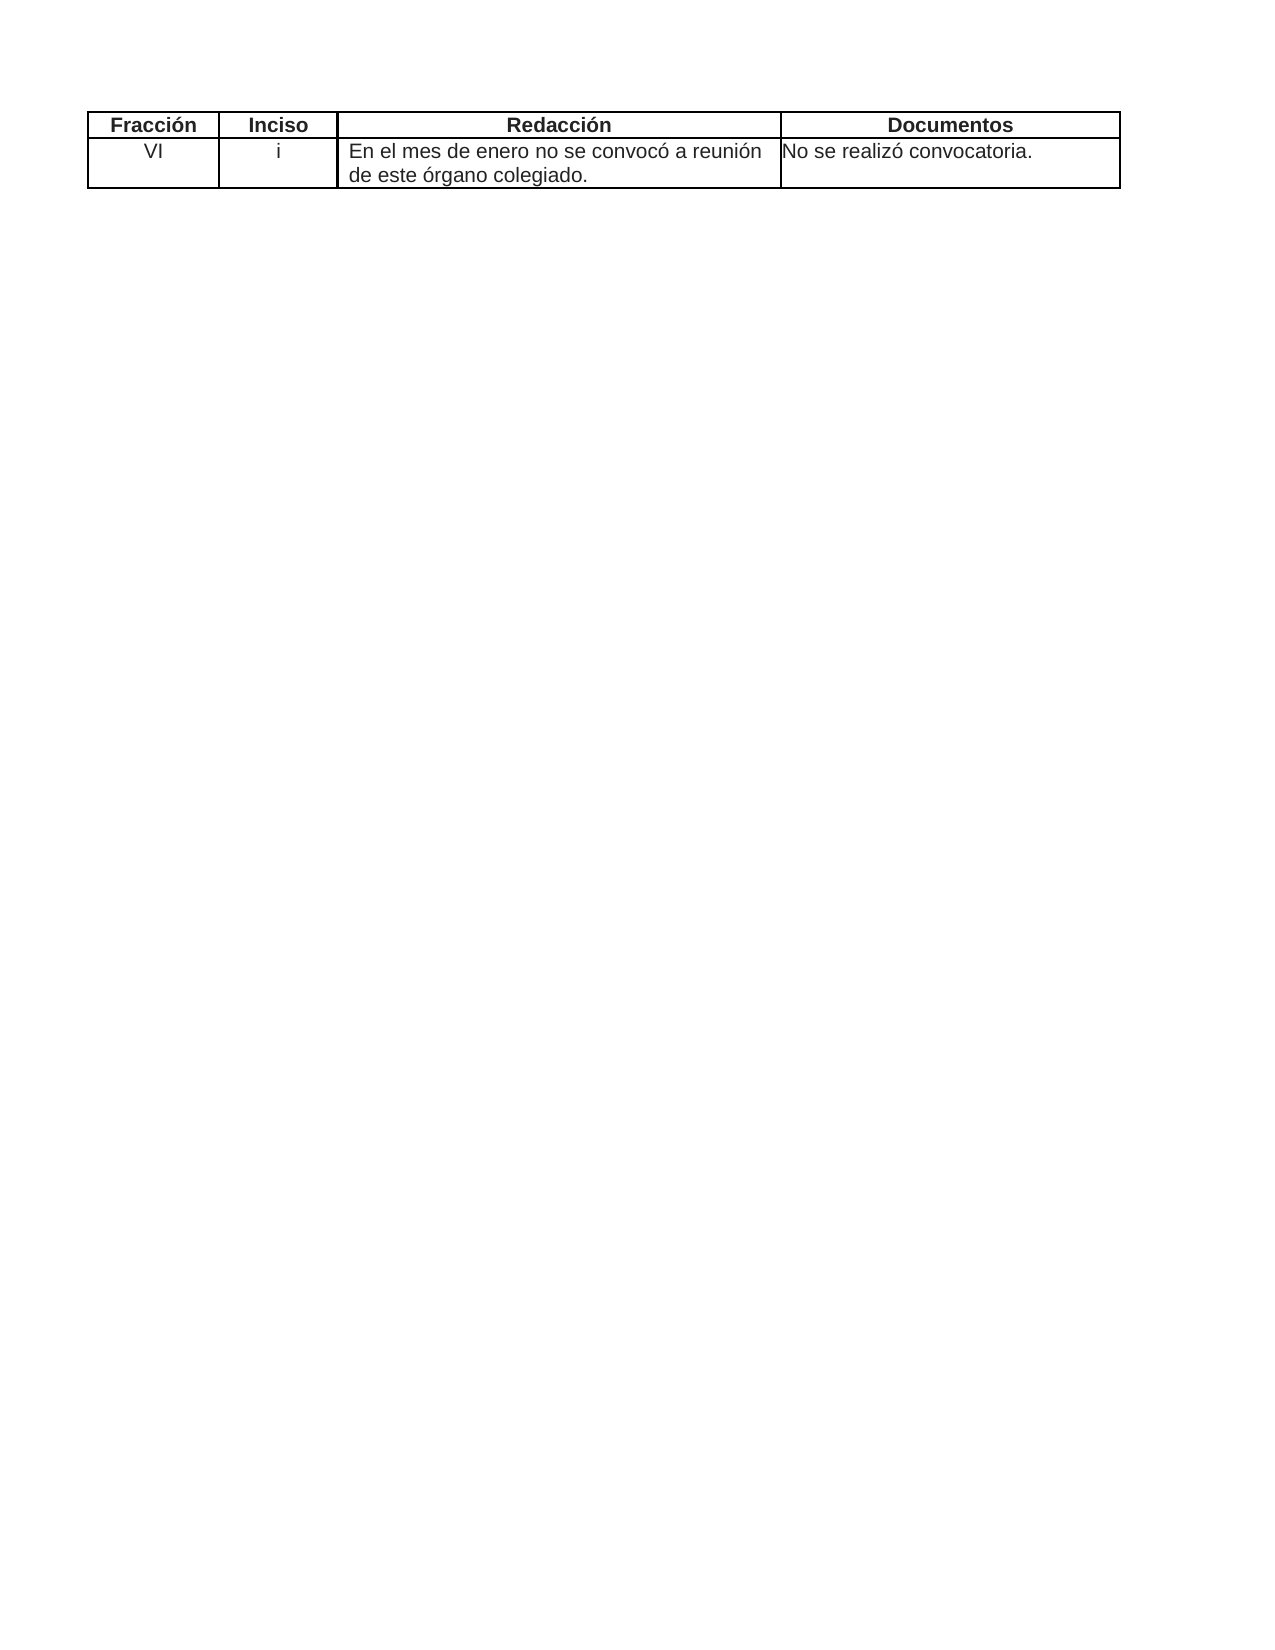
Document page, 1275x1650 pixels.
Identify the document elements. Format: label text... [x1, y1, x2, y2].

table_header Inciso [220, 113, 336, 137]
table_header Redacción [339, 113, 780, 137]
table_cell No se realizó convocatoria. [782, 139, 1119, 187]
table_cell i [220, 139, 336, 187]
table_cell VI [89, 139, 218, 187]
table_header Documentos [782, 113, 1119, 137]
table_cell En el mes de enero no se convocó a reunión de este órgano colegiado. [339, 139, 780, 187]
table_header Fracción [89, 113, 218, 137]
